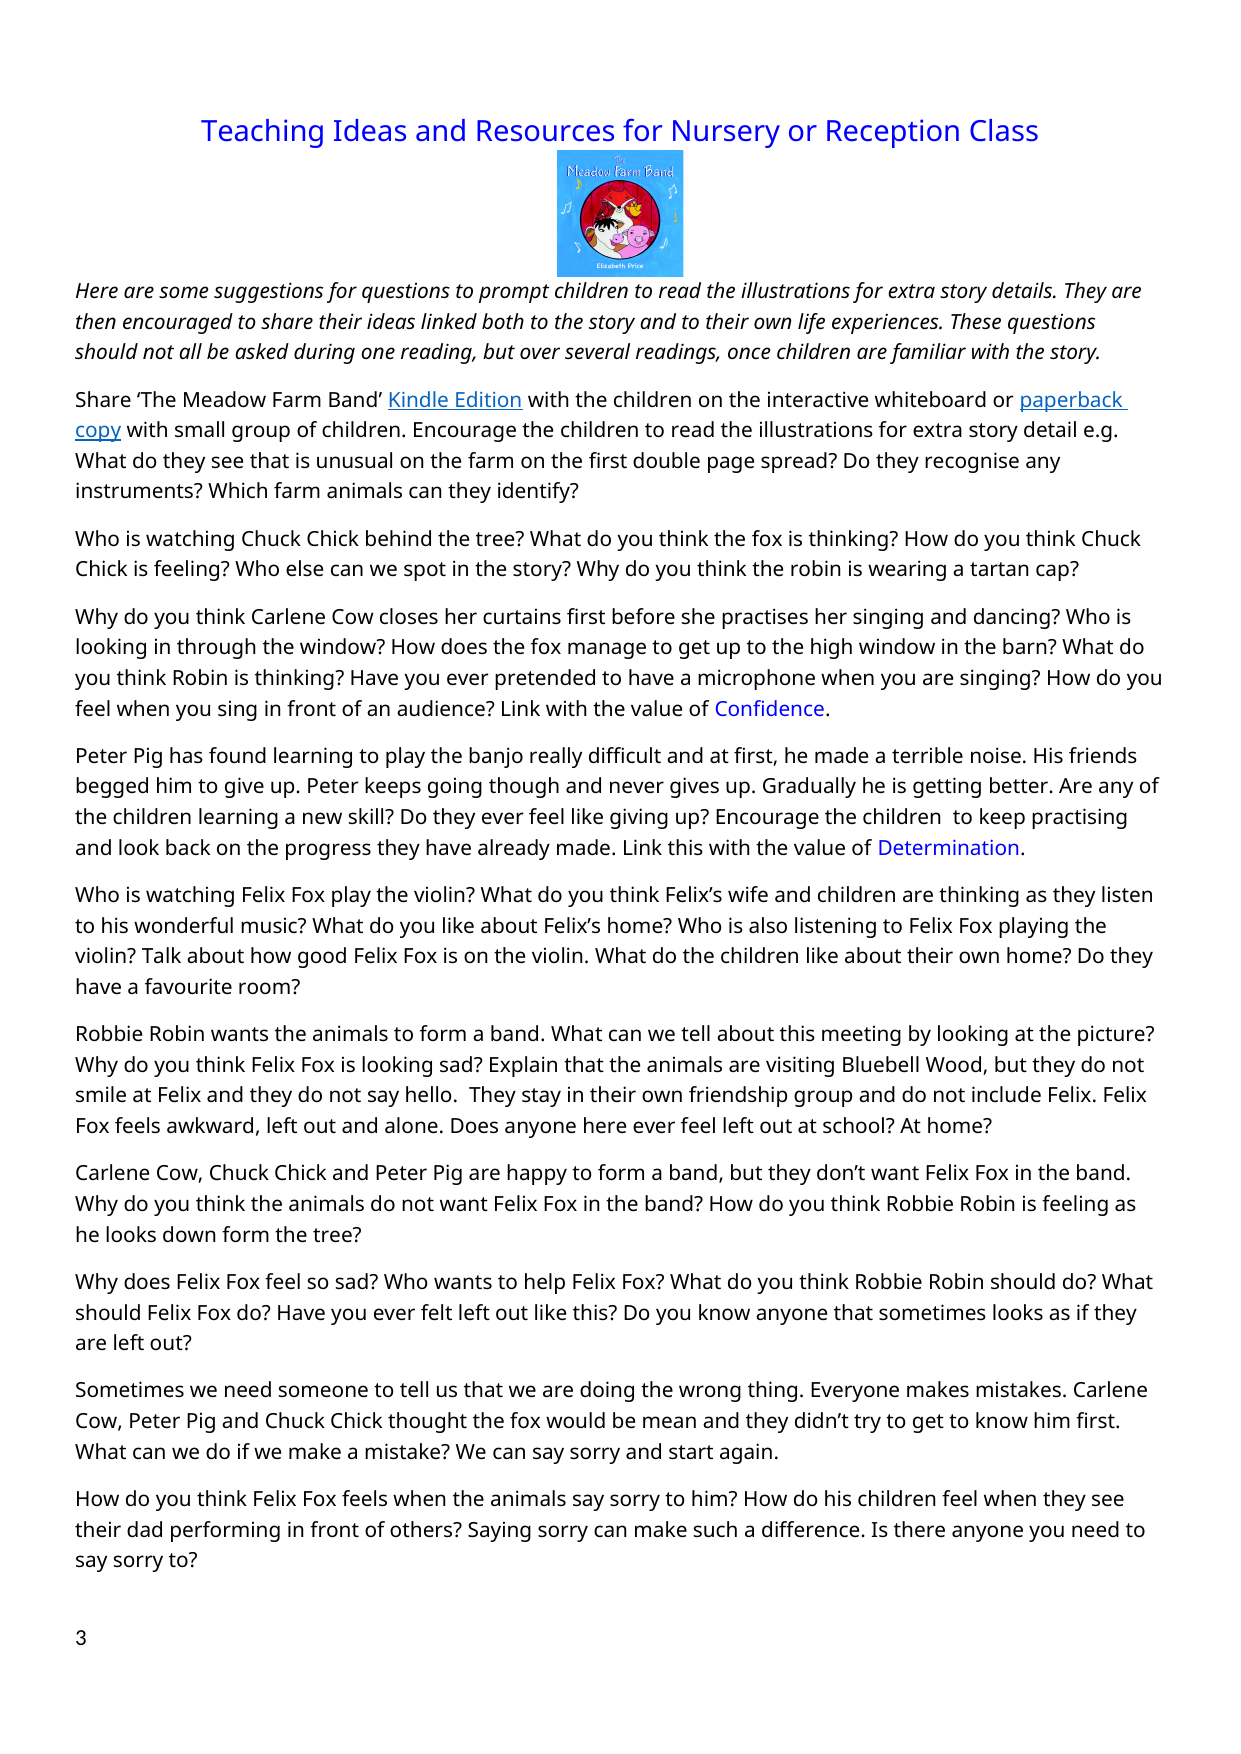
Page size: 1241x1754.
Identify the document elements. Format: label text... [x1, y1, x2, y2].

text Who is watching Chuck Chick behind the tree? What do you think the fox is thinking? How do you think Chuck Chick is feeling? Who else can we spot in the story? Why do you think the robin is wearing a tartan cap? [75, 524, 1165, 583]
text Why do you think Carlene Cow closes her curtains first before she practises her singing and dancing? Who is looking in through the window? How does the fox manage to get up to the high window in the barn? What do you think Robin is thinking? Have you ever pretended to have a microphone when you are singing? How do you feel when you sing in front of an audience? Link with the value of Confidence. [75, 602, 1165, 722]
text Share ‘The Meadow Farm Band’ Kindle Edition with the children on the interactive whiteboard or paperback copy with small group of children. Encourage the children to read the illustrations for extra story detail e.g. What do they see that is unusual on the farm on the first double page spread? Do they recognise any instruments? Which farm animals can they identify? [75, 385, 1165, 505]
picture [557, 150, 684, 277]
text Why does Felix Fox feel so sad? Who wants to help Felix Fox? What do you think Robbie Robin should do? What should Felix Fox do? Have you ever felt left out like this? Do you know anyone that sometimes looks as if they are left out? [75, 1267, 1165, 1357]
text Who is watching Felix Fox play the violin? What do you think Felix’s wife and children are thinking as they listen to his wonderful music? What do you like about Felix’s home? Who is also listening to Felix Fox playing the violin? Talk about how good Felix Fox is on the violin. What do the children like about their own home? Do they have a favourite room? [75, 880, 1165, 1000]
text Peter Pig has found learning to play the banjo really difficult and at first, he made a terrible noise. His friends begged him to give up. Peter keeps going though and never gives up. Gradually he is getting better. Are any of the children learning a new skill? Do they ever feel like giving up? Encourage the children to keep practising and look back on the progress they have already made. Link this with the value of Determination. [75, 741, 1165, 861]
text Carlene Cow, Chuck Chick and Peter Pig are happy to form a band, but they don’t want Felix Fox in the band. Why do you think the animals do not want Felix Fox in the band? How do you think Robbie Robin is feeling as he looks down form the tree? [75, 1158, 1165, 1248]
text Robbie Robin wants the animals to form a band. What can we tell about this meeting by looking at the picture? Why do you think Felix Fox is looking sad? Explain that the animals are visiting Bluebell Wood, but they do not smile at Felix and they do not say hello. They stay in their own friendship group and do not include Felix. Felix Fox feels awkward, left out and alone. Does anyone here ever feel left out at school? At home? [75, 1019, 1165, 1139]
text Sometimes we need someone to tell us that we are doing the wrong thing. Everyone makes mistakes. Carlene Cow, Peter Pig and Chuck Chick thought the fox would be mean and they didn’t try to get to know him first. What can we do if we make a mistake? We can say sorry and start again. [75, 1376, 1165, 1465]
text How do you think Felix Fox feels when the animals say sorry to him? How do his children feel when they see their dad performing in front of others? Saying sorry can make such a difference. Is there anyone you need to say sorry to? [75, 1484, 1165, 1574]
text Here are some suggestions for questions to prompt children to read the illustrations for extra story details. They are then encouraged to share their ideas linked both to the story and to their own life experiences. These questions should not all be asked during one reading, but over several readings, once children are familiar with the story. [75, 276, 1165, 366]
